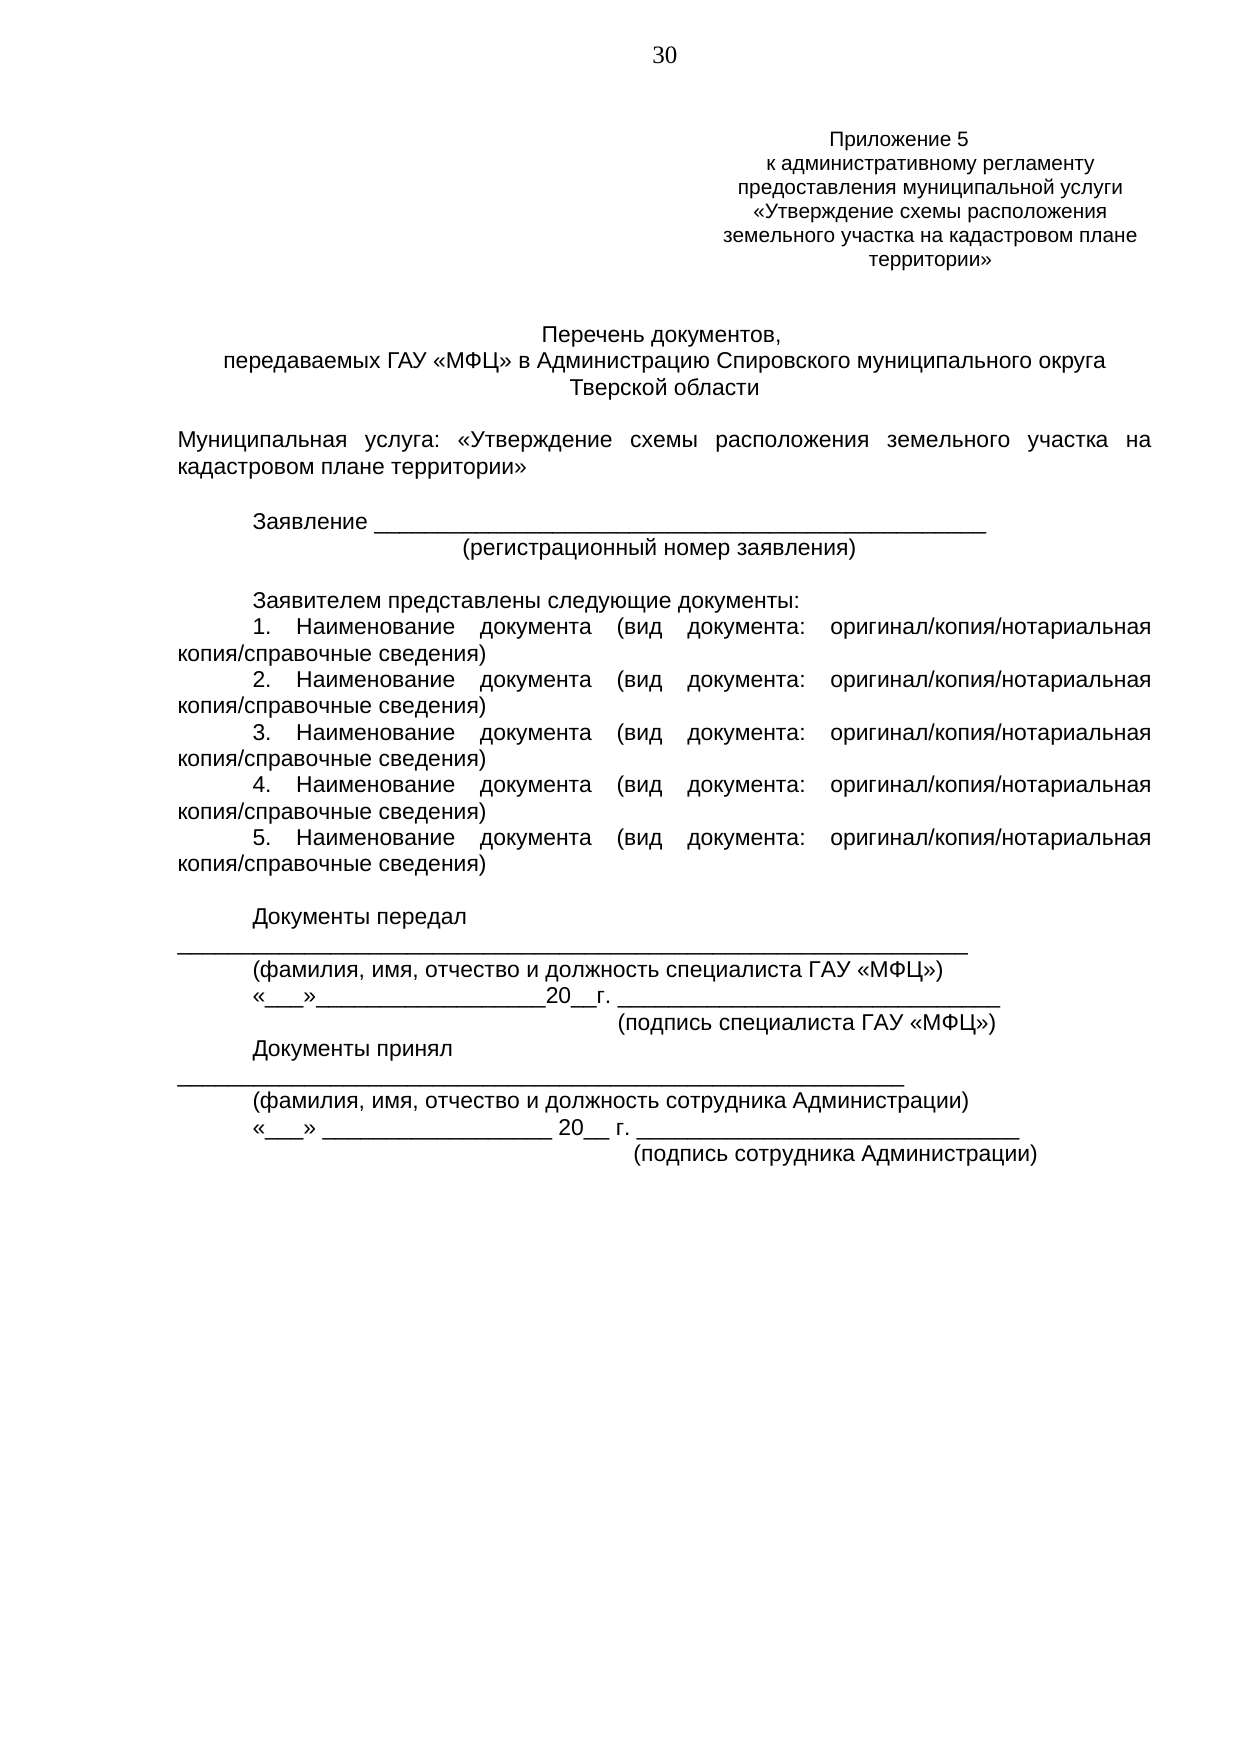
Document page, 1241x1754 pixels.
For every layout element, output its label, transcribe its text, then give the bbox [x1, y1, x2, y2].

text Приложение 5 [646, 127, 1152, 151]
text Документы принял _________________________________________________________ [177, 1035, 1152, 1087]
text (подпись сотрудника Администрации) [177, 1140, 1152, 1167]
text (фамилия, имя, отчество и должность специалиста ГАУ «МФЦ») [177, 956, 1152, 982]
text (подпись специалиста ГАУ «МФЦ») [177, 1008, 1152, 1035]
text 2. Наименование документа (вид документа: оригинал/копия/нотариальная копия/справочные сведения) [177, 666, 1152, 718]
text Заявителем представлены следующие документы: [177, 587, 1152, 613]
text Муниципальная услуга: «Утверждение схемы расположения земельного участка на кадастровом плане территории» [177, 426, 1152, 479]
subtitle Перечень документов, передаваемых ГАУ «МФЦ» в Администрацию Спировского муниципального округа Тверской области [177, 321, 1152, 400]
text Заявление ________________________________________________ [177, 508, 1152, 534]
text 4. Наименование документа (вид документа: оригинал/копия/нотариальная копия/справочные сведения) [177, 771, 1152, 824]
text 1. Наименование документа (вид документа: оригинал/копия/нотариальная копия/справочные сведения) [177, 613, 1152, 666]
text 5. Наименование документа (вид документа: оригинал/копия/нотариальная копия/справочные сведения) [177, 824, 1152, 877]
text Документы передал ______________________________________________________________ [177, 903, 1152, 956]
text «___»__________________20__г. ______________________________ [177, 982, 1152, 1008]
text (регистрационный номер заявления) [177, 534, 1152, 560]
text «___» __________________ 20__ г. ______________________________ [177, 1114, 1152, 1140]
text 3. Наименование документа (вид документа: оригинал/копия/нотариальная копия/справочные сведения) [177, 718, 1152, 771]
text к административному регламенту предоставления муниципальной услуги «Утверждение схемы расположения земельного участка на кадастровом плане территории» [709, 151, 1152, 271]
text (фамилия, имя, отчество и должность сотрудника Администрации) [177, 1087, 1152, 1114]
